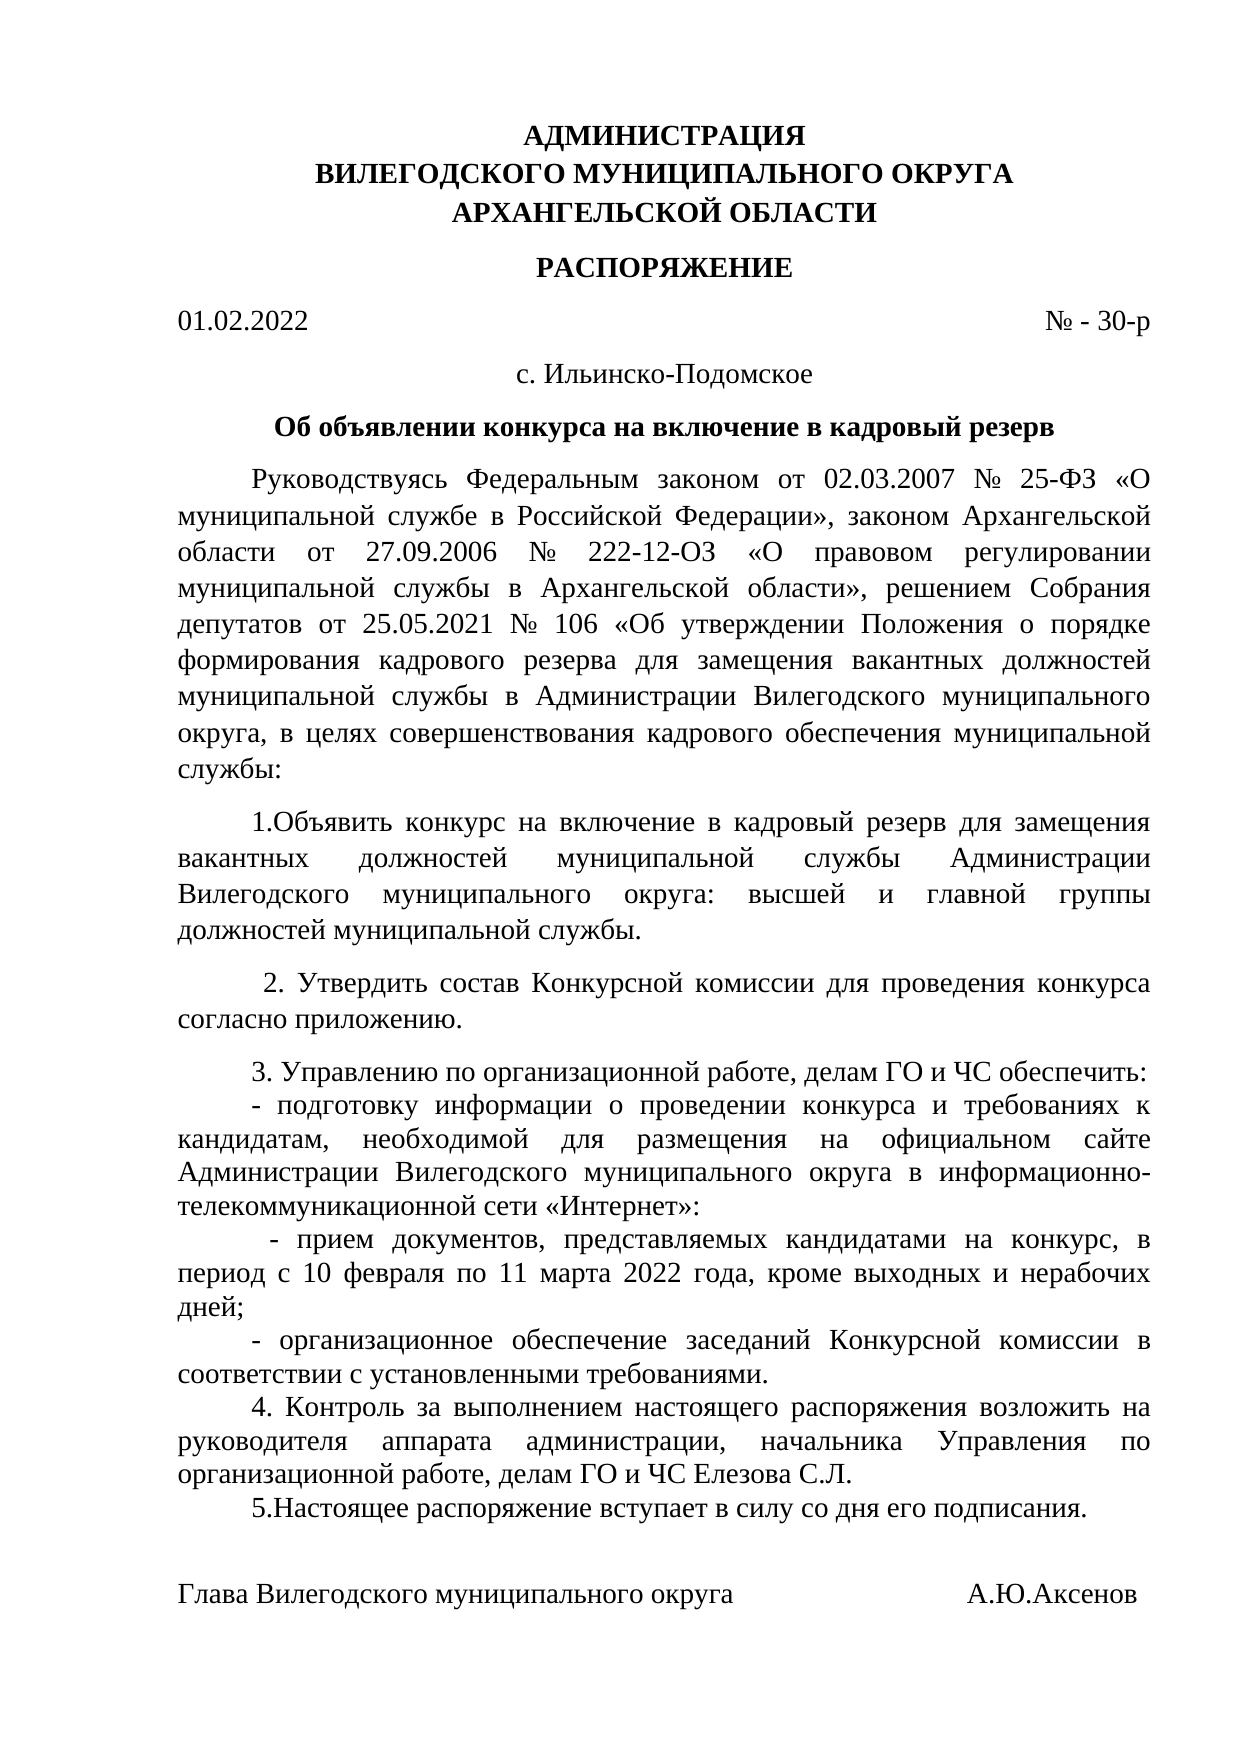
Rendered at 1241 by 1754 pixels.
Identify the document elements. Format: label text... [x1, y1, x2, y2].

text - организационное обеспечение заседаний Конкурсной комиссии в соответствии с установленными требованиями. [177, 1322, 1152, 1389]
text 01.02.2022 № - 30-р [177, 303, 1152, 337]
text Глава Вилегодского муниципального округа А.Ю.Аксенов [177, 1576, 1152, 1610]
text 4. Контроль за выполнением настоящего распоряжения возложить на руководителя аппарата администрации, начальника Управления по организационной работе, делам ГО и ЧС Елезова С.Л. [177, 1389, 1152, 1490]
text Руководствуясь Федеральным законом от 02.03.2007 № 25-ФЗ «О муниципальной службе в Российской Федерации», законом Архангельской области от 27.09.2006 № 222-12-ОЗ «О правовом регулировании муниципальной службы в Архангельской области», решением Собрания депутатов от 25.05.2021 № 106 «Об утверждении Положения о порядке формирования кадрового резерва для замещения вакантных должностей муниципальной службы в Администрации Вилегодского муниципального округа, в целях совершенствования кадрового обеспечения муниципальной службы: [177, 462, 1152, 784]
text 5.Настоящее распоряжение вступает в силу со дня его подписания. [177, 1490, 1152, 1523]
text с. Ильинско-Подомское [177, 356, 1152, 389]
text РАСПОРЯЖЕНИЕ [177, 250, 1152, 284]
text - прием документов, представляемых кандидатами на конкурс, в период с 10 февраля по 11 марта 2022 года, кроме выходных и нерабочих дней; [177, 1222, 1152, 1322]
text 3. Управлению по организационной работе, делам ГО и ЧС обеспечить: [177, 1054, 1152, 1087]
text 2. Утвердить состав Конкурсной комиссии для проведения конкурса согласно приложению. [177, 965, 1152, 1034]
text - подготовку информации о проведении конкурса и требованиях к кандидатам, необходимой для размещения на официальном сайте Администрации Вилегодского муниципального округа в информационно-телекоммуникационной сети «Интернет»: [177, 1087, 1152, 1222]
text Об объявлении конкурса на включение в кадровый резерв [177, 409, 1152, 442]
text 1.Объявить конкурс на включение в кадровый резерв для замещения вакантных должностей муниципальной службы Администрации Вилегодского муниципального округа: высшей и главной группы должностей муниципальной службы. [177, 804, 1152, 946]
text АДМИНИСТРАЦИЯ ВИЛЕГОДСКОГО МУНИЦИПАЛЬНОГО ОКРУГА АРХАНГЕЛЬСКОЙ ОБЛАСТИ [177, 118, 1152, 229]
